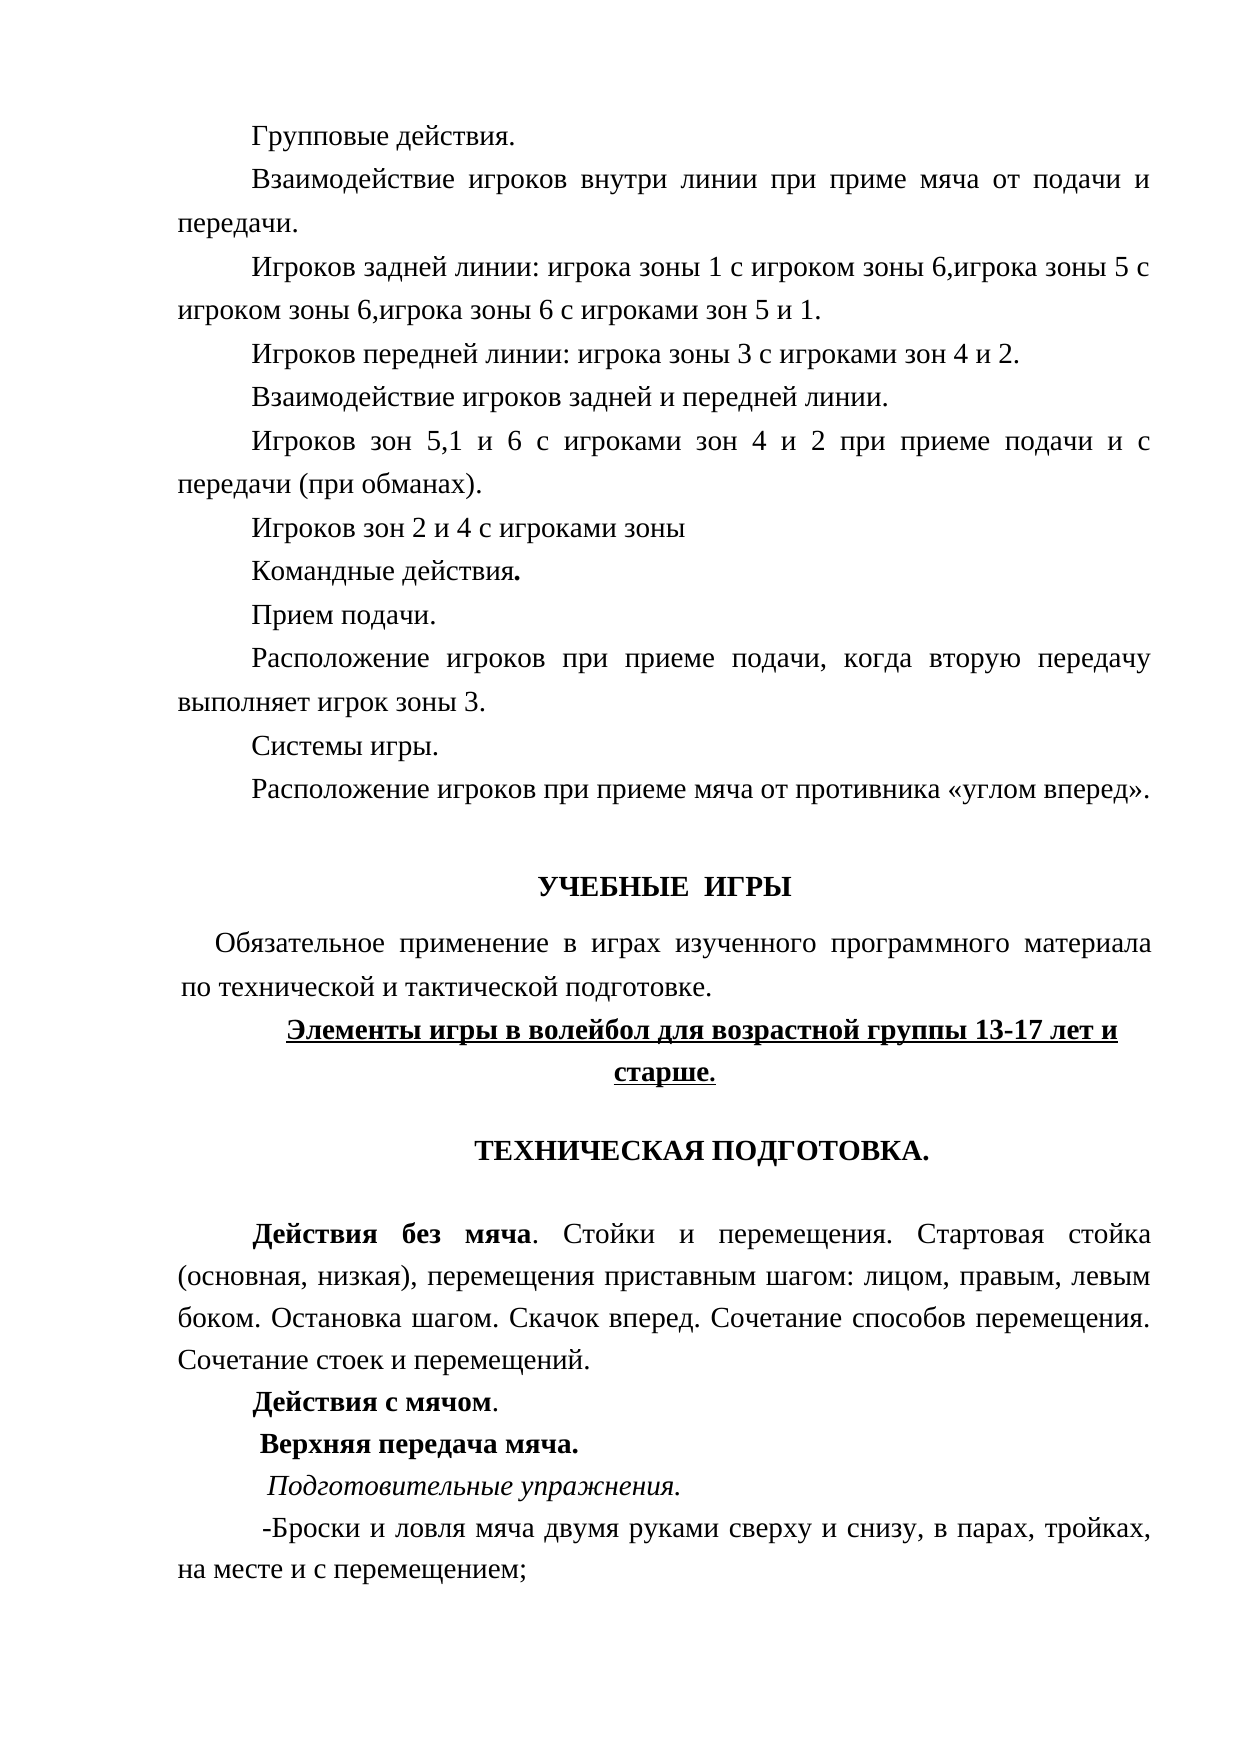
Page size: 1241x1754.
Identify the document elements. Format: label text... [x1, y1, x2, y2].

text Групповые действия. [177, 118, 1152, 152]
text Действия без мяча. Стойки и перемещения. Стартовая стойка (основная, низкая), перемещения приставным шагом: лицом, правым, левым боком. Остановка шагом. Скачок вперед. Сочетание способов перемещения. Сочетание стоек и перемещений. [177, 1217, 1152, 1376]
text Игроков передней линии: игрока зоны 3 с игроками зон 4 и 2. [177, 336, 1152, 369]
text -Броски и ловля мяча двумя руками сверху и снизу, в парах, тройках, на месте и с перемещением; [177, 1510, 1152, 1585]
text Действия с мячом. [177, 1384, 1152, 1418]
text Расположение игроков при приеме подачи, когда вторую передачу выполняет игрок зоны 3. [177, 641, 1152, 718]
text Взаимодействие игроков внутри линии при приме мяча от подачи и передачи. [177, 162, 1152, 239]
text Расположение игроков при приеме мяча от противника «углом вперед». [177, 771, 1152, 805]
text Командные действия. [177, 553, 1152, 587]
text ТЕХНИЧЕСКАЯ ПОДГОТОВКА. [177, 1133, 1152, 1166]
text Системы игры. [177, 728, 1152, 761]
text Взаимодействие игроков задней и передней линии. [177, 379, 1152, 413]
text Подготовительные упражнения. [177, 1468, 1152, 1501]
text Игроков задней линии: игрока зоны 1 с игроком зоны 6,игрока зоны 5 с игроком зоны 6,игрока зоны 6 с игроками зон 5 и 1. [177, 249, 1152, 326]
text Прием подачи. [177, 597, 1152, 631]
text Элементы игры в волейбол для возрастной группы 13-17 лет и старше. [177, 1012, 1152, 1088]
text Верхняя передача мяча. [177, 1426, 1152, 1459]
text УЧЕБНЫЕ ИГРЫ [177, 869, 1152, 903]
text Обязательное применение в играх изученного программного материала по технической и тактической подготовке. [181, 925, 1152, 1002]
text Игроков зон 2 и 4 с игроками зоны [177, 510, 1152, 543]
text Игроков зон 5,1 и 6 с игроками зон 4 и 2 при приеме подачи и с передачи (при обманах). [177, 423, 1152, 500]
